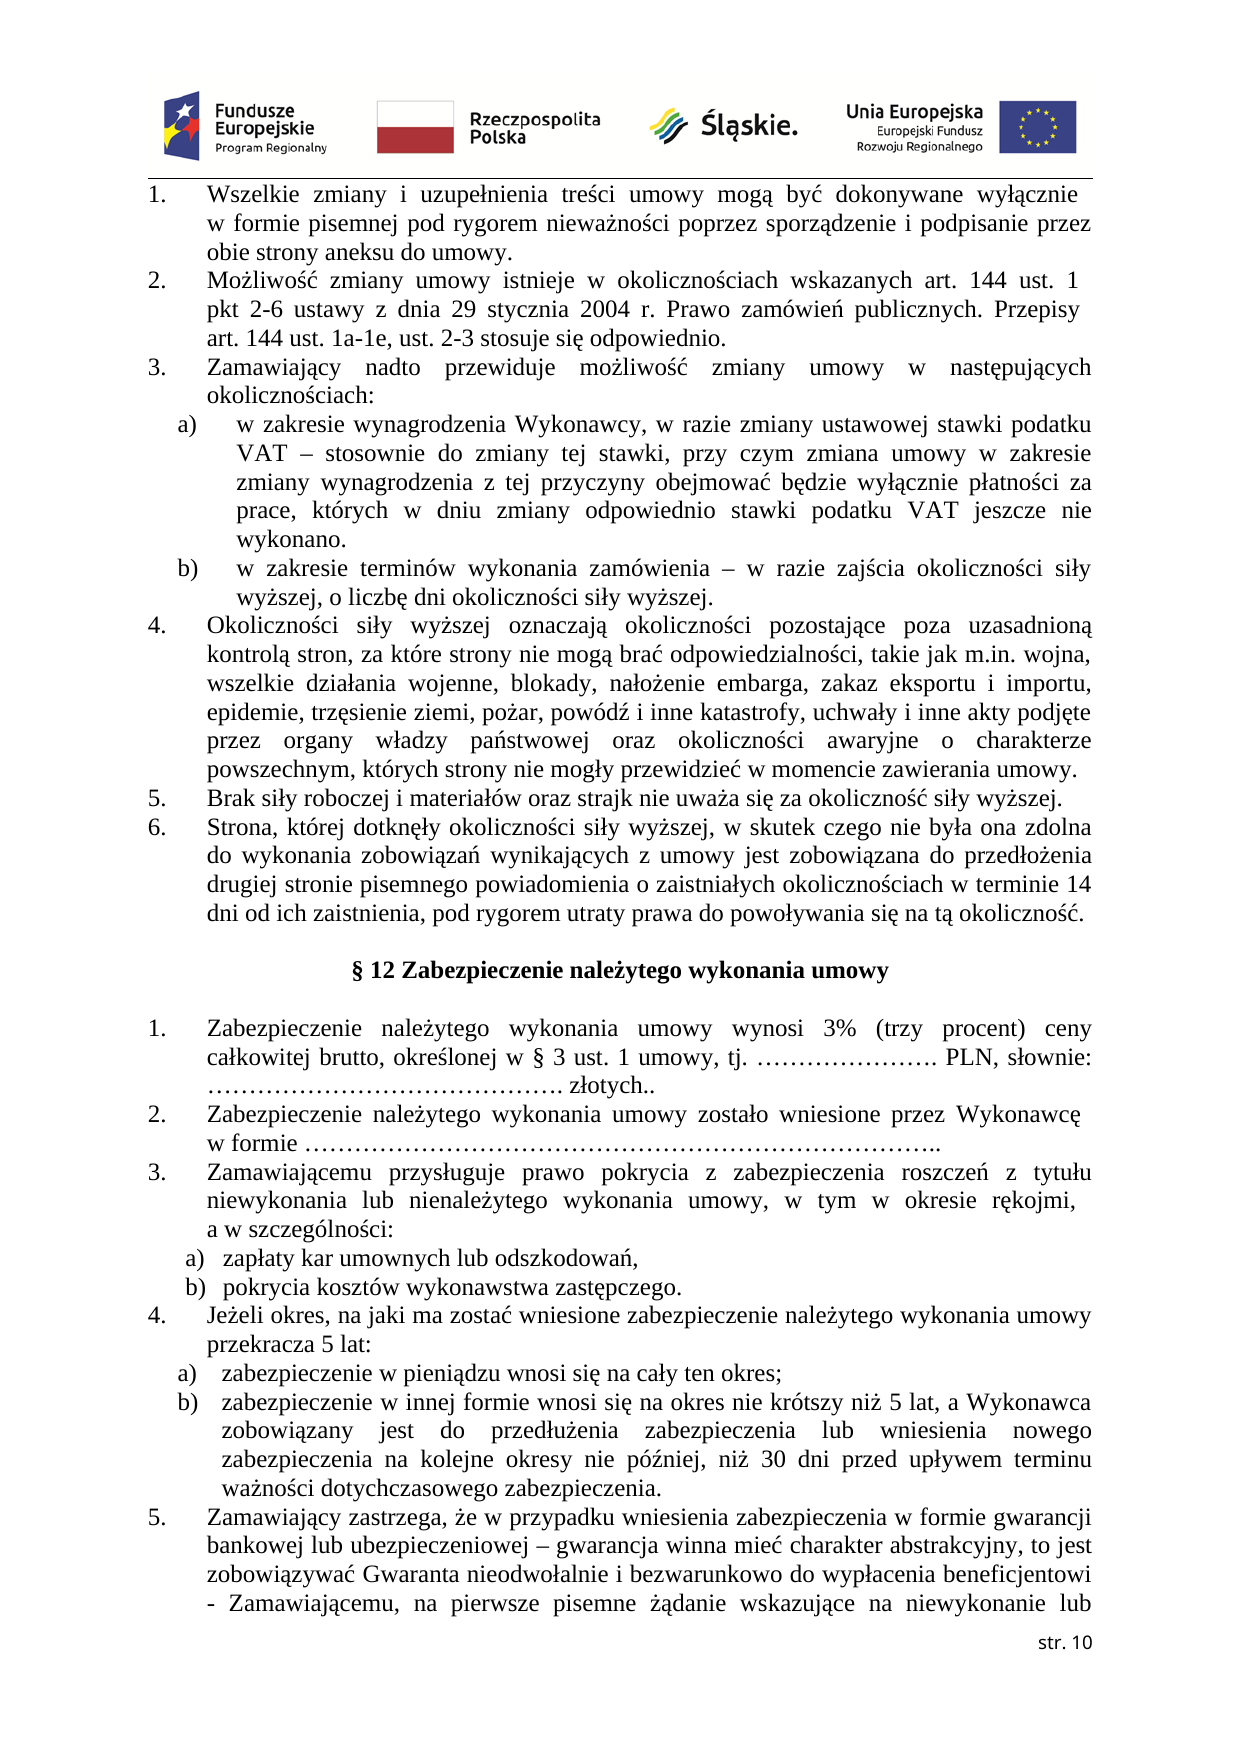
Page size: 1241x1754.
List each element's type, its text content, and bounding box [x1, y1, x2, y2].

list zapłaty kar umownych lub odszkodowań, [185, 1243, 1093, 1272]
list w zakresie wynagrodzenia Wykonawcy, w razie zmiany ustawowej stawki podatku VAT – stosownie do zmiany tej stawki, przy czym zmiana umowy w zakresie zmiany wynagrodzenia z tej przyczyny obejmować będzie wyłącznie płatności za prace, których w dniu zmiany odpowiednio stawki podatku VAT jeszcze nie wykonano. [177, 409, 1093, 553]
list Zabezpieczenie należytego wykonania umowy wynosi 3% (trzy procent) ceny całkowitej brutto, określonej w § 3 ust. 1 umowy, tj. …………………. PLN, słownie: ……………………………………. złotych.. [148, 1013, 1093, 1099]
text § 12 Zabezpieczenie należytego wykonania umowy [148, 955, 1093, 984]
list Zamawiającemu przysługuje prawo pokrycia z zabezpieczenia roszczeń z tytułu niewykonania lub nienależytego wykonania umowy, w tym w okresie rękojmi, a w szczególności: [148, 1157, 1093, 1243]
list Zamawiający nadto przewiduje możliwość zmiany umowy w następujących okolicznościach: [148, 352, 1093, 409]
picture [147, 73, 1093, 176]
list Możliwość zmiany umowy istnieje w okolicznościach wskazanych art. 144 ust. 1 pkt 2-6 ustawy z dnia 29 stycznia 2004 r. Prawo zamówień publicznych. Przepisy art. 144 ust. 1a-1e, ust. 2-3 stosuje się odpowiednio. [148, 265, 1093, 352]
list Wszelkie zmiany i uzupełnienia treści umowy mogą być dokonywane wyłącznie w formie pisemnej pod rygorem nieważności poprzez sporządzenie i podpisanie przez obie strony aneksu do umowy. [148, 179, 1093, 265]
list Zabezpieczenie należytego wykonania umowy zostało wniesione przez Wykonawcę w formie ………………………………………………………………….. [148, 1099, 1093, 1157]
list w zakresie terminów wykonania zamówienia – w razie zajścia okoliczności siły wyższej, o liczbę dni okoliczności siły wyższej. [177, 553, 1093, 610]
list Strona, której dotknęły okoliczności siły wyższej, w skutek czego nie była ona zdolna do wykonania zobowiązań wynikających z umowy jest zobowiązana do przedłożenia drugiej stronie pisemnego powiadomienia o zaistniałych okolicznościach w terminie 14 dni od ich zaistnienia, pod rygorem utraty prawa do powoływania się na tą okoliczność. [148, 812, 1093, 927]
list zabezpieczenie w innej formie wnosi się na okres nie krótszy niż 5 lat, a Wykonawca zobowiązany jest do przedłużenia zabezpieczenia lub wniesienia nowego zabezpieczenia na kolejne okresy nie później, niż 30 dni przed upływem terminu ważności dotychczasowego zabezpieczenia. [177, 1387, 1093, 1502]
list Jeżeli okres, na jaki ma zostać wniesione zabezpieczenie należytego wykonania umowy przekracza 5 lat: [148, 1300, 1093, 1358]
list zabezpieczenie w pieniądzu wnosi się na cały ten okres; [177, 1358, 1093, 1387]
list Okoliczności siły wyższej oznaczają okoliczności pozostające poza uzasadnioną kontrolą stron, za które strony nie mogą brać odpowiedzialności, takie jak m.in. wojna, wszelkie działania wojenne, blokady, nałożenie embarga, zakaz eksportu i importu, epidemie, trzęsienie ziemi, pożar, powódź i inne katastrofy, uchwały i inne akty podjęte przez organy władzy państwowej oraz okoliczności awaryjne o charakterze powszechnym, których strony nie mogły przewidzieć w momencie zawierania umowy. [148, 610, 1093, 783]
list pokrycia kosztów wykonawstwa zastępczego. [185, 1272, 1093, 1300]
list Brak siły roboczej i materiałów oraz strajk nie uważa się za okoliczność siły wyższej. [148, 783, 1093, 812]
